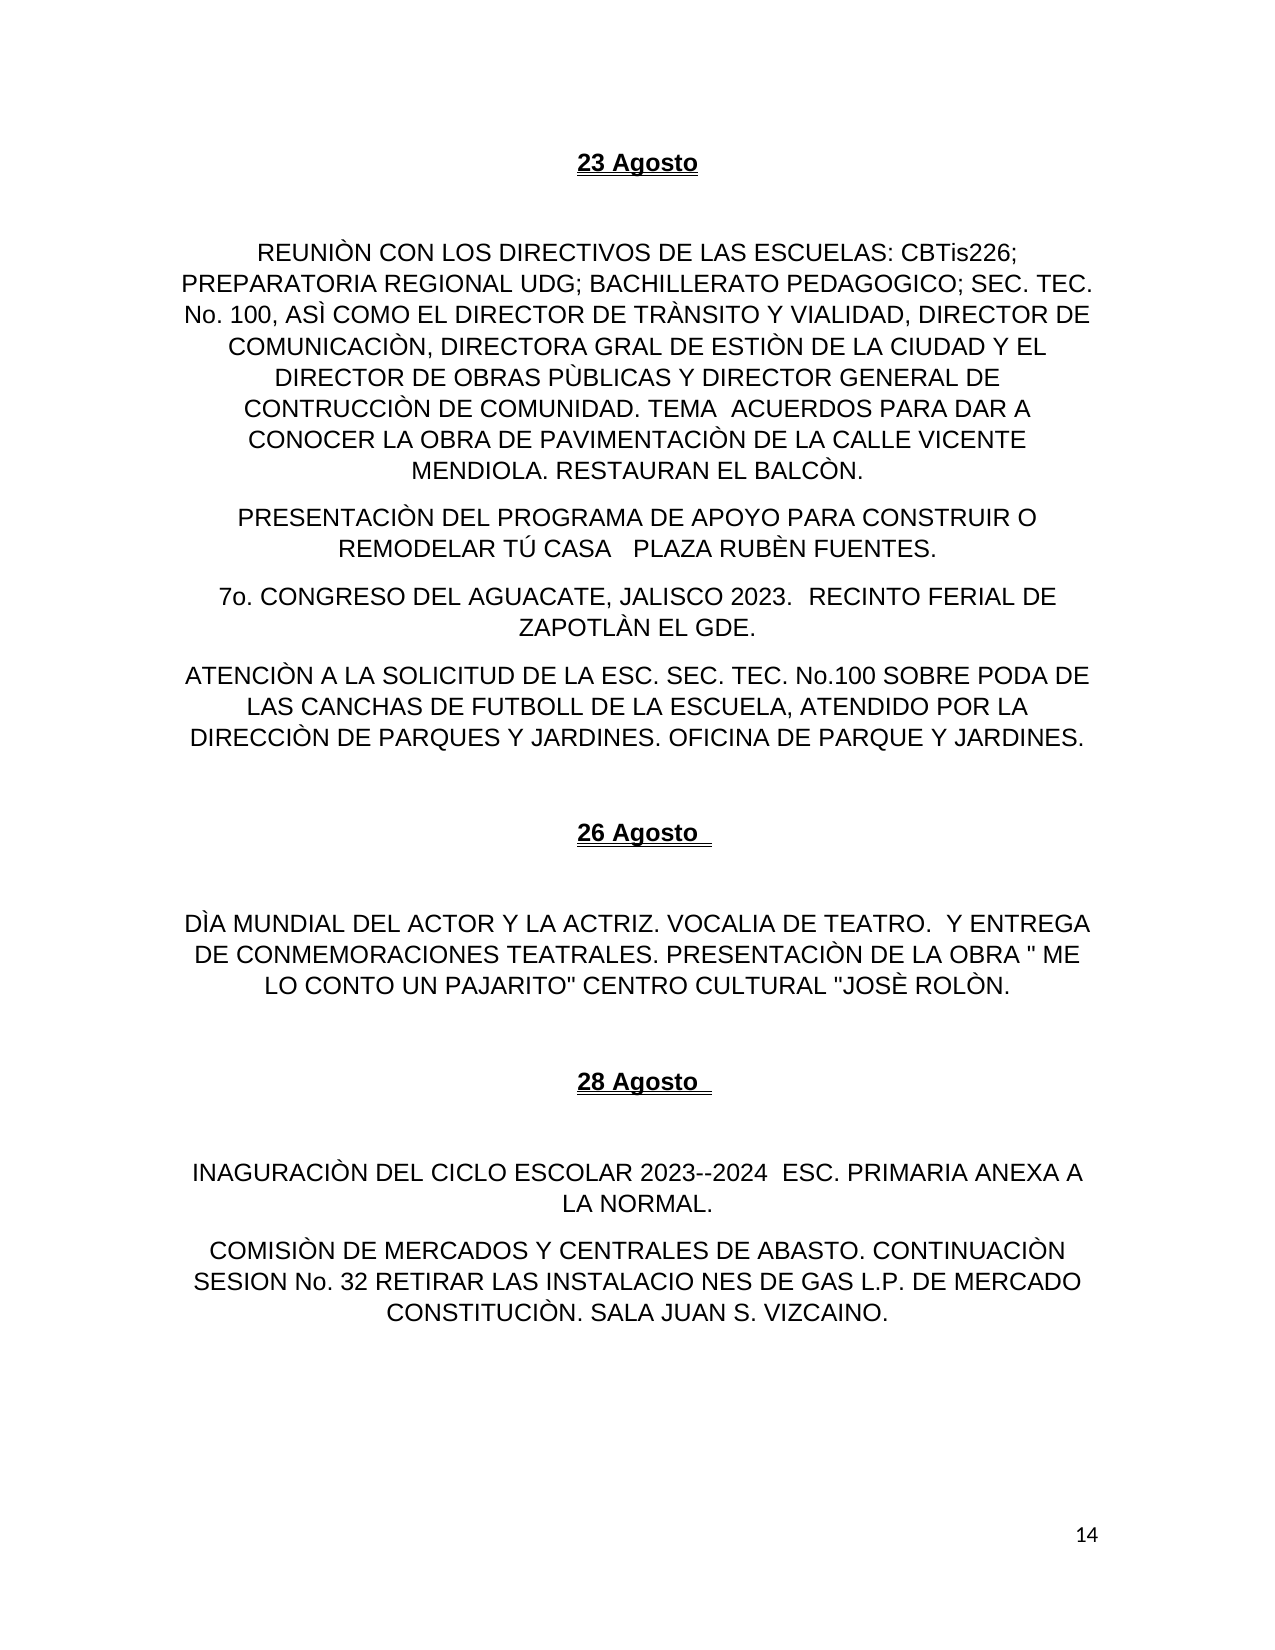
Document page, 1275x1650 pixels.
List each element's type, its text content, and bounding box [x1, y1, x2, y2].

text 28 Agosto [177, 1067, 1098, 1096]
text DÌA MUNDIAL DEL ACTOR Y LA ACTRIZ. VOCALIA DE TEATRO. Y ENTREGA DE CONMEMORACIONES TEATRALES. PRESENTACIÒN DE LA OBRA " ME LO CONTO UN PAJARITO" CENTRO CULTURAL "JOSÈ ROLÒN. [177, 909, 1098, 1000]
text 26 Agosto [177, 818, 1098, 847]
text PRESENTACIÒN DEL PROGRAMA DE APOYO PARA CONSTRUIR O REMODELAR TÚ CASA PLAZA RUBÈN FUENTES. [177, 503, 1098, 563]
text 7o. CONGRESO DEL AGUACATE, JALISCO 2023. RECINTO FERIAL DE ZAPOTLÀN EL GDE. [177, 582, 1098, 642]
text ATENCIÒN A LA SOLICITUD DE LA ESC. SEC. TEC. No.100 SOBRE PODA DE LAS CANCHAS DE FUTBOLL DE LA ESCUELA, ATENDIDO POR LA DIRECCIÒN DE PARQUES Y JARDINES. OFICINA DE PARQUE Y JARDINES. [177, 661, 1098, 752]
text INAGURACIÒN DEL CICLO ESCOLAR 2023--2024 ESC. PRIMARIA ANEXA A LA NORMAL. [177, 1158, 1098, 1217]
text REUNIÒN CON LOS DIRECTIVOS DE LAS ESCUELAS: CBTis226; PREPARATORIA REGIONAL UDG; BACHILLERATO PEDAGOGICO; SEC. TEC. No. 100, ASÌ COMO EL DIRECTOR DE TRÀNSITO Y VIALIDAD, DIRECTOR DE COMUNICACIÒN, DIRECTORA GRAL DE ESTIÒN DE LA CIUDAD Y EL DIRECTOR DE OBRAS PÙBLICAS Y DIRECTOR GENERAL DE CONTRUCCIÒN DE COMUNIDAD. TEMA ACUERDOS PARA DAR A CONOCER LA OBRA DE PAVIMENTACIÒN DE LA CALLE VICENTE MENDIOLA. RESTAURAN EL BALCÒN. [177, 238, 1098, 484]
text COMISIÒN DE MERCADOS Y CENTRALES DE ABASTO. CONTINUACIÒN SESION No. 32 RETIRAR LAS INSTALACIO NES DE GAS L.P. DE MERCADO CONSTITUCIÒN. SALA JUAN S. VIZCAINO. [177, 1236, 1098, 1327]
text 23 Agosto [177, 148, 1098, 176]
